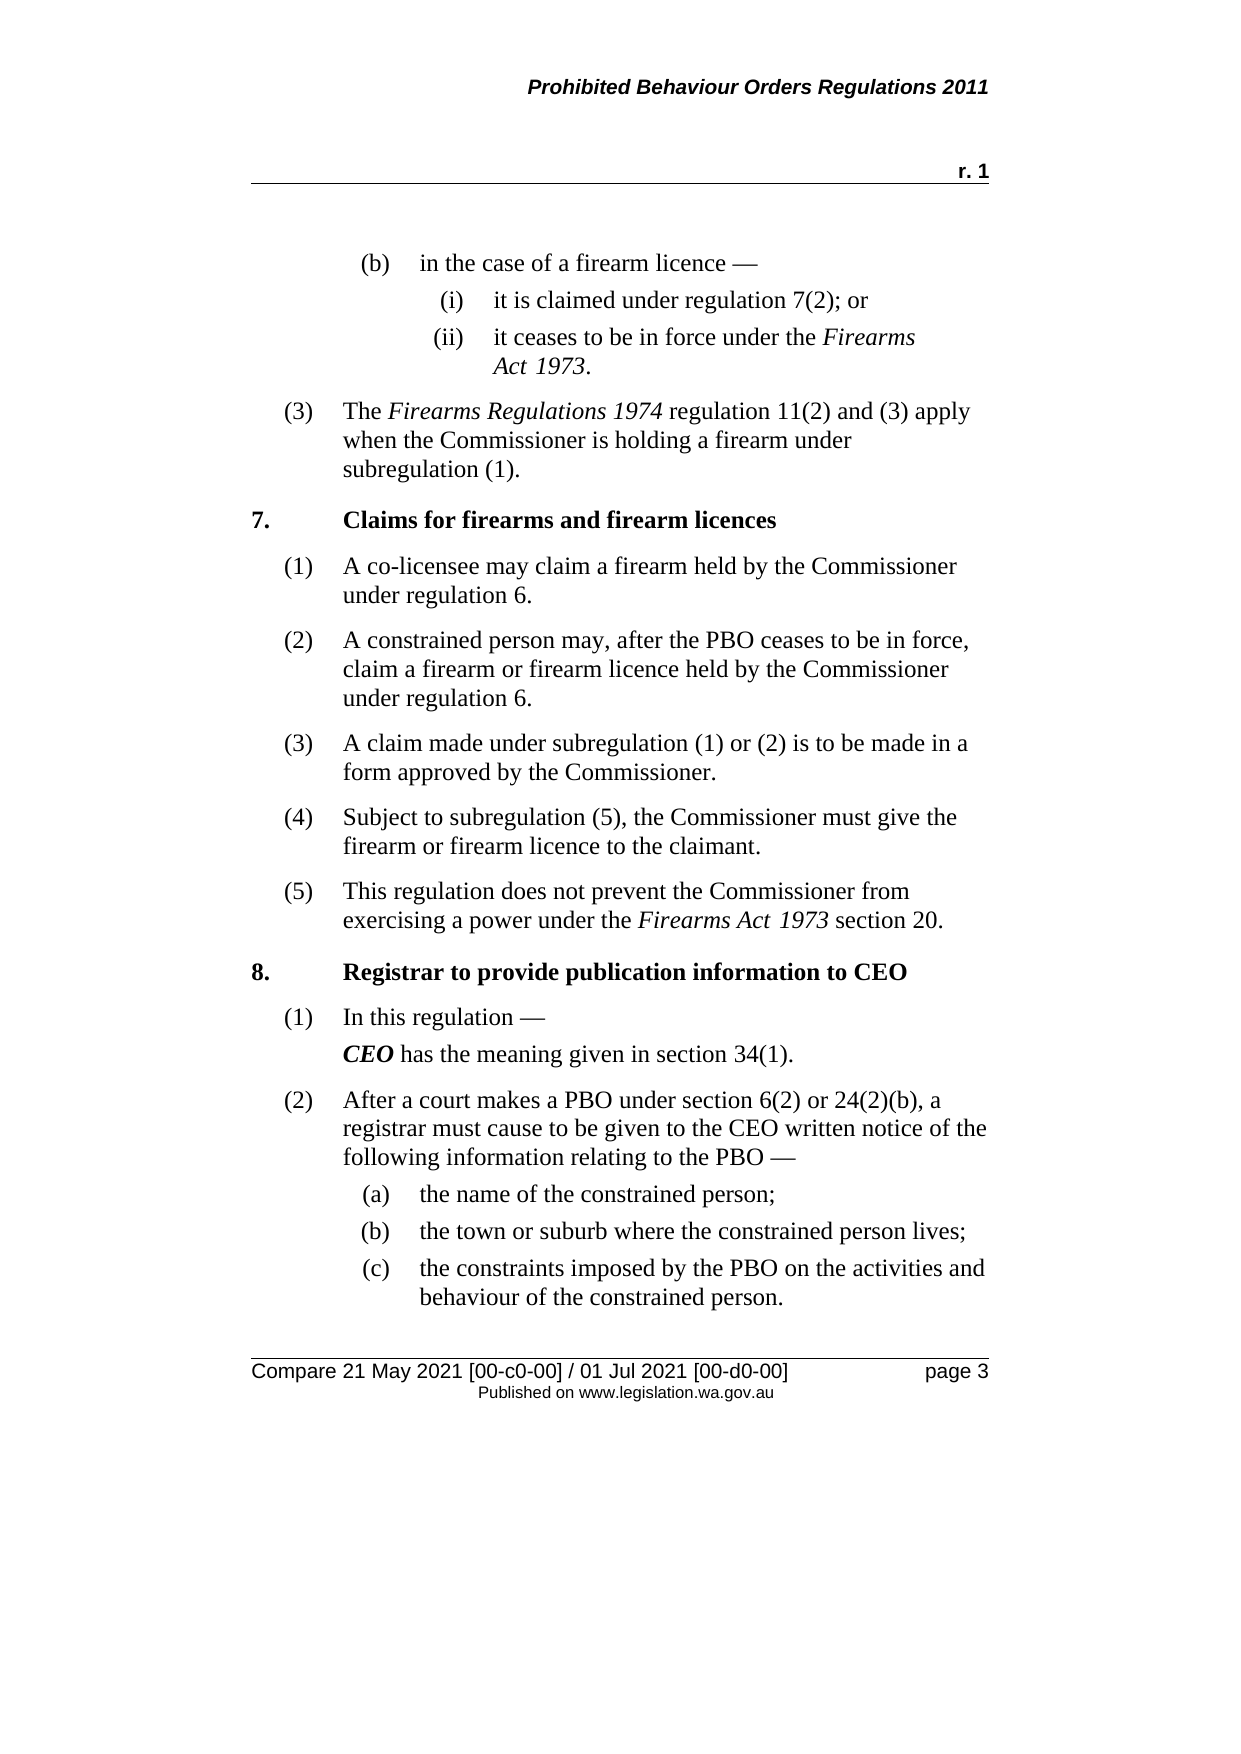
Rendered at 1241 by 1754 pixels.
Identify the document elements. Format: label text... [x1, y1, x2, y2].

text (b) the town or suburb where the constrained person lives; [251, 1216, 989, 1245]
text (5) This regulation does not prevent the Commissioner from exercising a power under the Firearms Act 1973 section 20. [251, 876, 989, 934]
text (3) The Firearms Regulations 1974 regulation 11(2) and (3) apply when the Commissioner is holding a firearm under subregulation (1). [251, 396, 989, 483]
subtitle 7. Claims for firearms and firearm licences [251, 506, 989, 534]
text (1) In this regulation — [251, 1002, 989, 1031]
subtitle 8. Registrar to provide publication information to CEO [251, 957, 989, 986]
text (2) A constrained person may, after the PBO ceases to be in force, claim a firearm or firearm licence held by the Commissioner under regulation 6. [251, 625, 989, 711]
text (c) the constraints imposed by the PBO on the activities and behaviour of the constrained person. [251, 1253, 989, 1311]
text (1) A co-licensee may claim a firearm held by the Commissioner under regulation 6. [251, 551, 989, 608]
text CEO has the meaning given in section 34(1). [251, 1039, 989, 1068]
text (4) Subject to subregulation (5), the Commissioner must give the firearm or firearm licence to the claimant. [251, 802, 989, 860]
text (3) A claim made under subregulation (1) or (2) is to be made in a form approved by the Commissioner. [251, 728, 989, 786]
text (a) the name of the constrained person; [251, 1179, 989, 1208]
text (ii) it ceases to be in force under the Firearms Act 1973. [251, 322, 989, 380]
text (b) in the case of a firearm licence — [251, 248, 989, 277]
text (i) it is claimed under regulation 7(2); or [251, 285, 989, 314]
text (2) After a court makes a PBO under section 6(2) or 24(2)(b), a registrar must cause to be given to the CEO written notice of the following information relating to the PBO — [251, 1085, 989, 1171]
